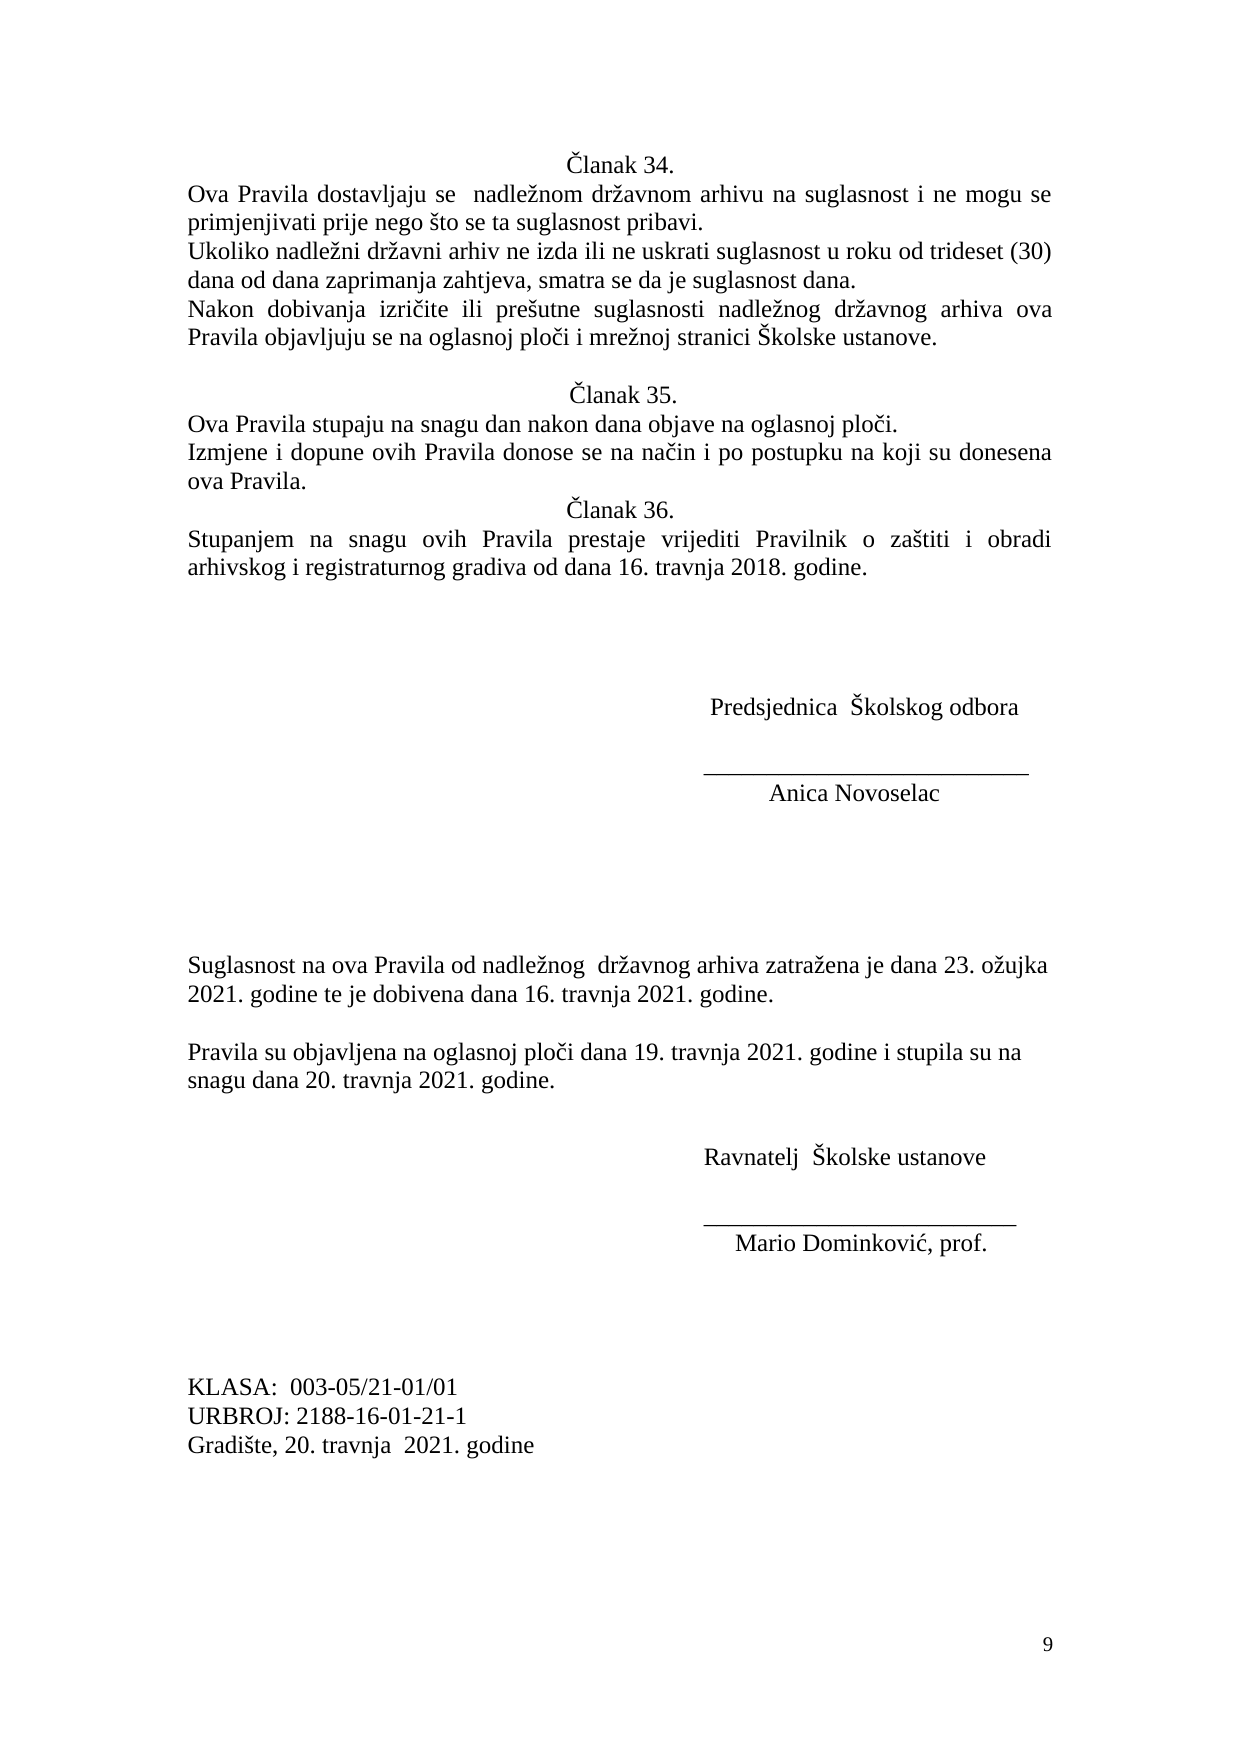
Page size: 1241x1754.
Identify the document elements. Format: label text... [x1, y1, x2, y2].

text Izmjene i dopune ovih Pravila donose se na način i po postupku na koji su donesena ova Pravila. [187, 437, 1053, 495]
text _________________________ [187, 1200, 1053, 1228]
text Članak 35. [187, 380, 1053, 409]
text Ukoliko nadležni državni arhiv ne izda ili ne uskrati suglasnost u roku od trideset (30) dana od dana zaprimanja zahtjeva, smatra se da je suglasnost dana. [187, 236, 1053, 294]
text Anica Novoselac [187, 778, 1053, 807]
text Predsjednica Školskog odbora [630, 692, 1053, 720]
text Ova Pravila dostavljaju se nadležnom državnom arhivu na suglasnost i ne mogu se primjenjivati prije nego što se ta suglasnost pribavi. [187, 179, 1053, 236]
text Stupanjem na snagu ovih Pravila prestaje vrijediti Pravilnik o zaštiti i obradi arhivskog i registraturnog gradiva od dana 16. travnja 2018. godine. [187, 524, 1053, 581]
text Gradište, 20. travnja 2021. godine [187, 1430, 1053, 1458]
text URBROJ: 2188-16-01-21-1 [187, 1401, 1053, 1430]
text Suglasnost na ova Pravila od nadležnog državnog arhiva zatražena je dana 23. ožujka 2021. godine te je dobivena dana 16. travnja 2021. godine. [187, 950, 1053, 1008]
text Pravila su objavljena na oglasnoj ploči dana 19. travnja 2021. godine i stupila su na snagu dana 20. travnja 2021. godine. [187, 1037, 1053, 1094]
text __________________________ [630, 749, 1053, 778]
text Nakon dobivanja izričite ili prešutne suglasnosti nadležnog državnog arhiva ova Pravila objavljuju se na oglasnoj ploči i mrežnoj stranici Školske ustanove. [187, 294, 1053, 351]
text Ravnatelj Školske ustanove [187, 1142, 1053, 1171]
text Mario Dominković, prof. [187, 1228, 1053, 1257]
text Ova Pravila stupaju na snagu dan nakon dana objave na oglasnoj ploči. [187, 409, 1053, 437]
text Članak 34. [187, 150, 1053, 179]
text Članak 36. [187, 495, 1053, 524]
text KLASA: 003-05/21-01/01 [187, 1372, 1053, 1401]
